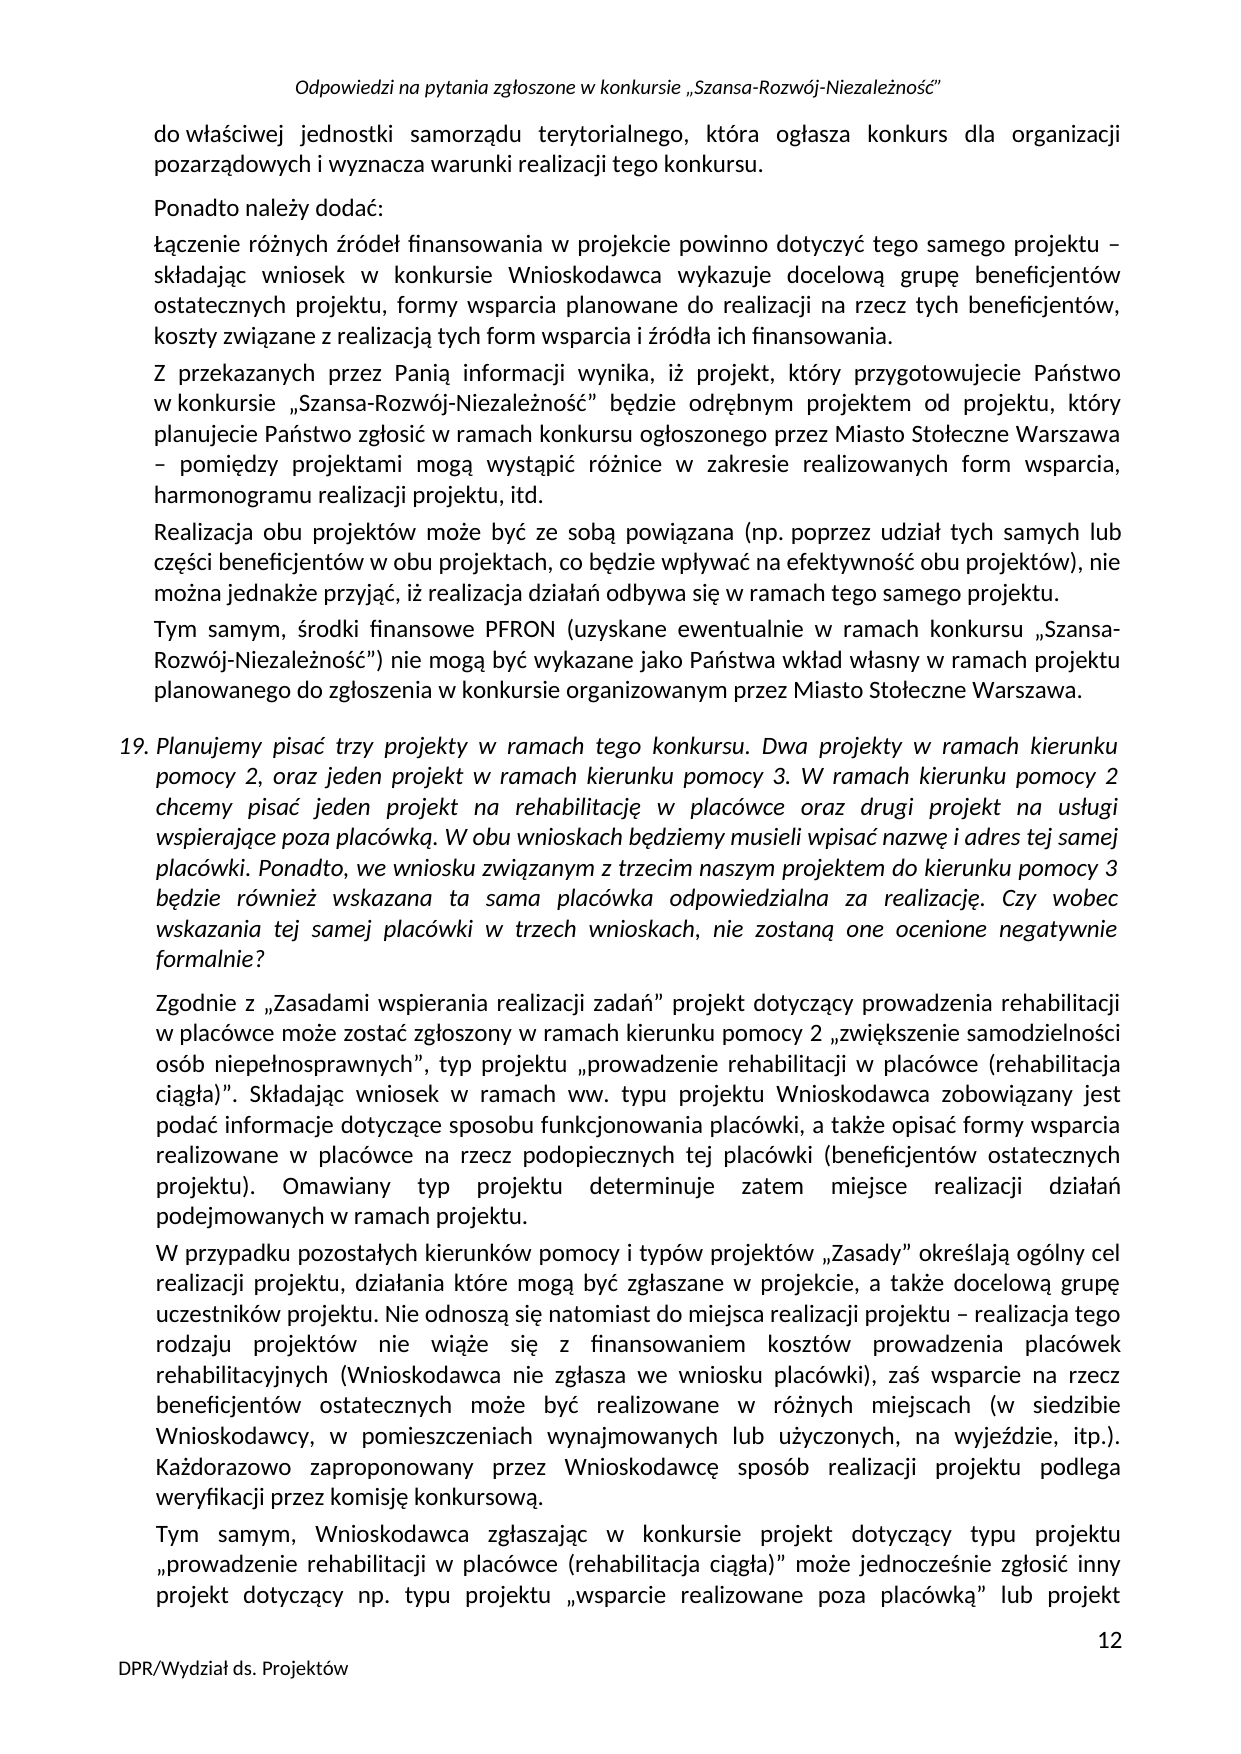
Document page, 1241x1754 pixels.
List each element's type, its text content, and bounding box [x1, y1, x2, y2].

list Planujemy pisać trzy projekty w ramach tego konkursu. Dwa projekty w ramach kierunku pomocy 2, oraz jeden projekt w ramach kierunku pomocy 3. W ramach kierunku pomocy 2 chcemy pisać jeden projekt na rehabilitację w placówce oraz drugi projekt na usługi wspierające poza placówką. W obu wnioskach będziemy musieli wpisać nazwę i adres tej samej placówki. Ponadto, we wniosku związanym z trzecim naszym projektem do kierunku pomocy 3 będzie również wskazana ta sama placówka odpowiedzialna za realizację. Czy wobec wskazania tej samej placówki w trzech wnioskach, nie zostaną one ocenione negatywnie formalnie? [118, 730, 1122, 974]
text Z przekazanych przez Panią informacji wynika, iż projekt, który przygotowujecie Państwo w konkursie „Szansa-Rozwój-Niezależność” będzie odrębnym projektem od projektu, który planujecie Państwo zgłosić w ramach konkursu ogłoszonego przez Miasto Stołeczne Warszawa – pomiędzy projektami mogą wystąpić różnice w zakresie realizowanych form wsparcia, harmonogramu realizacji projektu, itd. [153, 357, 1122, 509]
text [156, 1518, 1122, 1609]
text W przypadku pozostałych kierunków pomocy i typów projektów „Zasady” określają ogólny cel realizacji projektu, działania które mogą być zgłaszane w projekcie, a także docelową grupę uczestników projektu. Nie odnoszą się natomiast do miejsca realizacji projektu – realizacja tego rodzaju projektów nie wiąże się z finansowaniem kosztów prowadzenia placówek rehabilitacyjnych (Wnioskodawca nie zgłasza we wniosku placówki), zaś wsparcie na rzecz beneficjentów ostatecznych może być realizowane w różnych miejscach (w siedzibie Wnioskodawcy, w pomieszczeniach wynajmowanych lub użyczonych, na wyjeździe, itp.). Każdorazowo zaproponowany przez Wnioskodawcę sposób realizacji projektu podlega weryfikacji przez komisję konkursową. [156, 1237, 1122, 1512]
text Zgodnie z „Zasadami wspierania realizacji zadań” projekt dotyczący prowadzenia rehabilitacji w placówce może zostać zgłoszony w ramach kierunku pomocy 2 „zwiększenie samodzielności osób niepełnosprawnych”, typ projektu „prowadzenie rehabilitacji w placówce (rehabilitacja ciągła)”. Składając wniosek w ramach ww. typu projektu Wnioskodawca zobowiązany jest podać informacje dotyczące sposobu funkcjonowania placówki, a także opisać formy wsparcia realizowane w placówce na rzecz podopiecznych tej placówki (beneficjentów ostatecznych projektu). Omawiany typ projektu determinuje zatem miejsce realizacji działań podejmowanych w ramach projektu. [156, 987, 1122, 1231]
text Tym samym, środki finansowe PFRON (uzyskane ewentualnie w ramach konkursu „Szansa-Rozwój-Niezależność”) nie mogą być wykazane jako Państwa wkład własny w ramach projektu planowanego do zgłoszenia w konkursie organizowanym przez Miasto Stołeczne Warszawa. [153, 613, 1122, 705]
text Ponadto należy dodać: [153, 192, 1122, 222]
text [153, 118, 1122, 179]
text Łączenie różnych źródeł finansowania w projekcie powinno dotyczyć tego samego projektu – składając wniosek w konkursie Wnioskodawca wykazuje docelową grupę beneficjentów ostatecznych projektu, formy wsparcia planowane do realizacji na rzecz tych beneficjentów, koszty związane z realizacją tych form wsparcia i źródła ich finansowania. [153, 228, 1122, 351]
text Realizacja obu projektów może być ze sobą powiązana (np. poprzez udział tych samych lub części beneficjentów w obu projektach, co będzie wpływać na efektywność obu projektów), nie można jednakże przyjąć, iż realizacja działań odbywa się w ramach tego samego projektu. [153, 516, 1122, 607]
